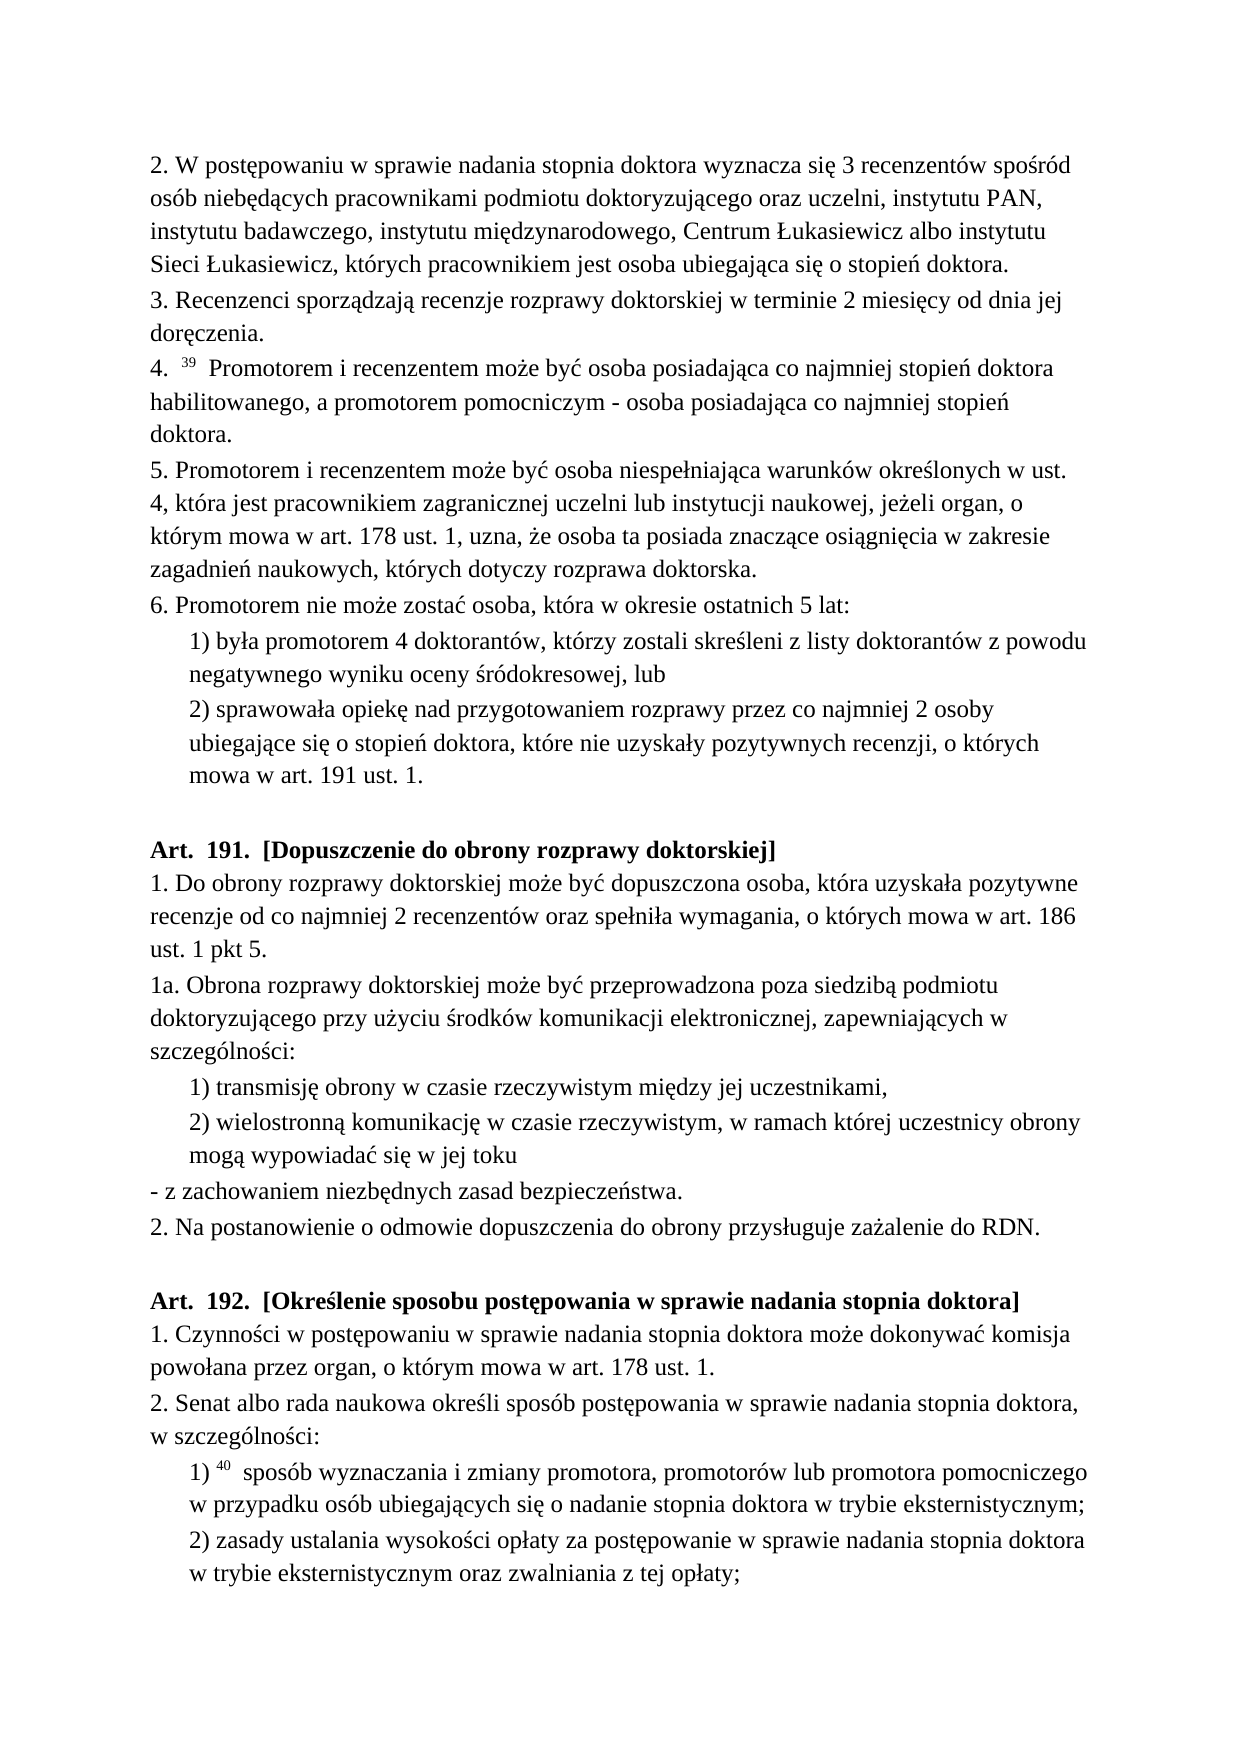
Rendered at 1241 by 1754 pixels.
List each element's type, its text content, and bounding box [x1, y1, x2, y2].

text 2. W postępowaniu w sprawie nadania stopnia doktora wyznacza się 3 recenzentów spośród osób niebędących pracownikami podmiotu doktoryzującego oraz uczelni, instytutu PAN, instytutu badawczego, instytutu międzynarodowego, Centrum Łukasiewicz albo instytutu Sieci Łukasiewicz, których pracownikiem jest osoba ubiegająca się o stopień doktora. [150, 150, 1090, 278]
text 2) sprawowała opiekę nad przygotowaniem rozprawy przez co najmniej 2 osoby ubiegające się o stopień doktora, które nie uzyskały pozytywnych recenzji, o których mowa w art. 191 ust. 1. [189, 694, 1090, 789]
text 4. 39 Promotorem i recenzentem może być osoba posiadająca co najmniej stopień doktora habilitowanego, a promotorem pomocniczym - osoba posiadająca co najmniej stopień doktora. [150, 353, 1090, 448]
text 2. Senat albo rada naukowa określi sposób postępowania w sprawie nadania stopnia doktora, w szczególności: [150, 1388, 1090, 1449]
text 2) zasady ustalania wysokości opłaty za postępowanie w sprawie nadania stopnia doktora w trybie eksternistycznym oraz zwalniania z tej opłaty; [189, 1525, 1090, 1587]
text 3. Recenzenci sporządzają recenzje rozprawy doktorskiej w terminie 2 miesięcy od dnia jej doręczenia. [150, 285, 1090, 347]
text 2. Na postanowienie o odmowie dopuszczenia do obrony przysługuje zażalenie do RDN. [150, 1212, 1090, 1240]
text 1. Do obrony rozprawy doktorskiej może być dopuszczona osoba, która uzyskała pozytywne recenzje od co najmniej 2 recenzentów oraz spełniła wymagania, o których mowa w art. 186 ust. 1 pkt 5. [150, 868, 1090, 963]
text 1. Czynności w postępowaniu w sprawie nadania stopnia doktora może dokonywać komisja powołana przez organ, o którym mowa w art. 178 ust. 1. [150, 1319, 1090, 1381]
text Art. 191. [Dopuszczenie do obrony rozprawy doktorskiej] [150, 835, 1090, 864]
text - z zachowaniem niezbędnych zasad bezpieczeństwa. [150, 1176, 1090, 1205]
text 1) 40 sposób wyznaczania i zmiany promotora, promotorów lub promotora pomocniczego w przypadku osób ubiegających się o nadanie stopnia doktora w trybie eksternistycznym; [189, 1457, 1090, 1518]
text 1a. Obrona rozprawy doktorskiej może być przeprowadzona poza siedzibą podmiotu doktoryzującego przy użyciu środków komunikacji elektronicznej, zapewniających w szczególności: [150, 970, 1090, 1064]
text Art. 192. [Określenie sposobu postępowania w sprawie nadania stopnia doktora] [150, 1286, 1090, 1315]
text 6. Promotorem nie może zostać osoba, która w okresie ostatnich 5 lat: [150, 590, 1090, 619]
text 2) wielostronną komunikację w czasie rzeczywistym, w ramach której uczestnicy obrony mogą wypowiadać się w jej toku [189, 1107, 1090, 1169]
text 5. Promotorem i recenzentem może być osoba niespełniająca warunków określonych w ust. 4, która jest pracownikiem zagranicznej uczelni lub instytucji naukowej, jeżeli organ, o którym mowa w art. 178 ust. 1, uzna, że osoba ta posiada znaczące osiągnięcia w zakresie zagadnień naukowych, których dotyczy rozprawa doktorska. [150, 455, 1090, 583]
text 1) transmisję obrony w czasie rzeczywistym między jej uczestnikami, [189, 1072, 1090, 1100]
text 1) była promotorem 4 doktorantów, którzy zostali skreśleni z listy doktorantów z powodu negatywnego wyniku oceny śródokresowej, lub [189, 626, 1090, 688]
